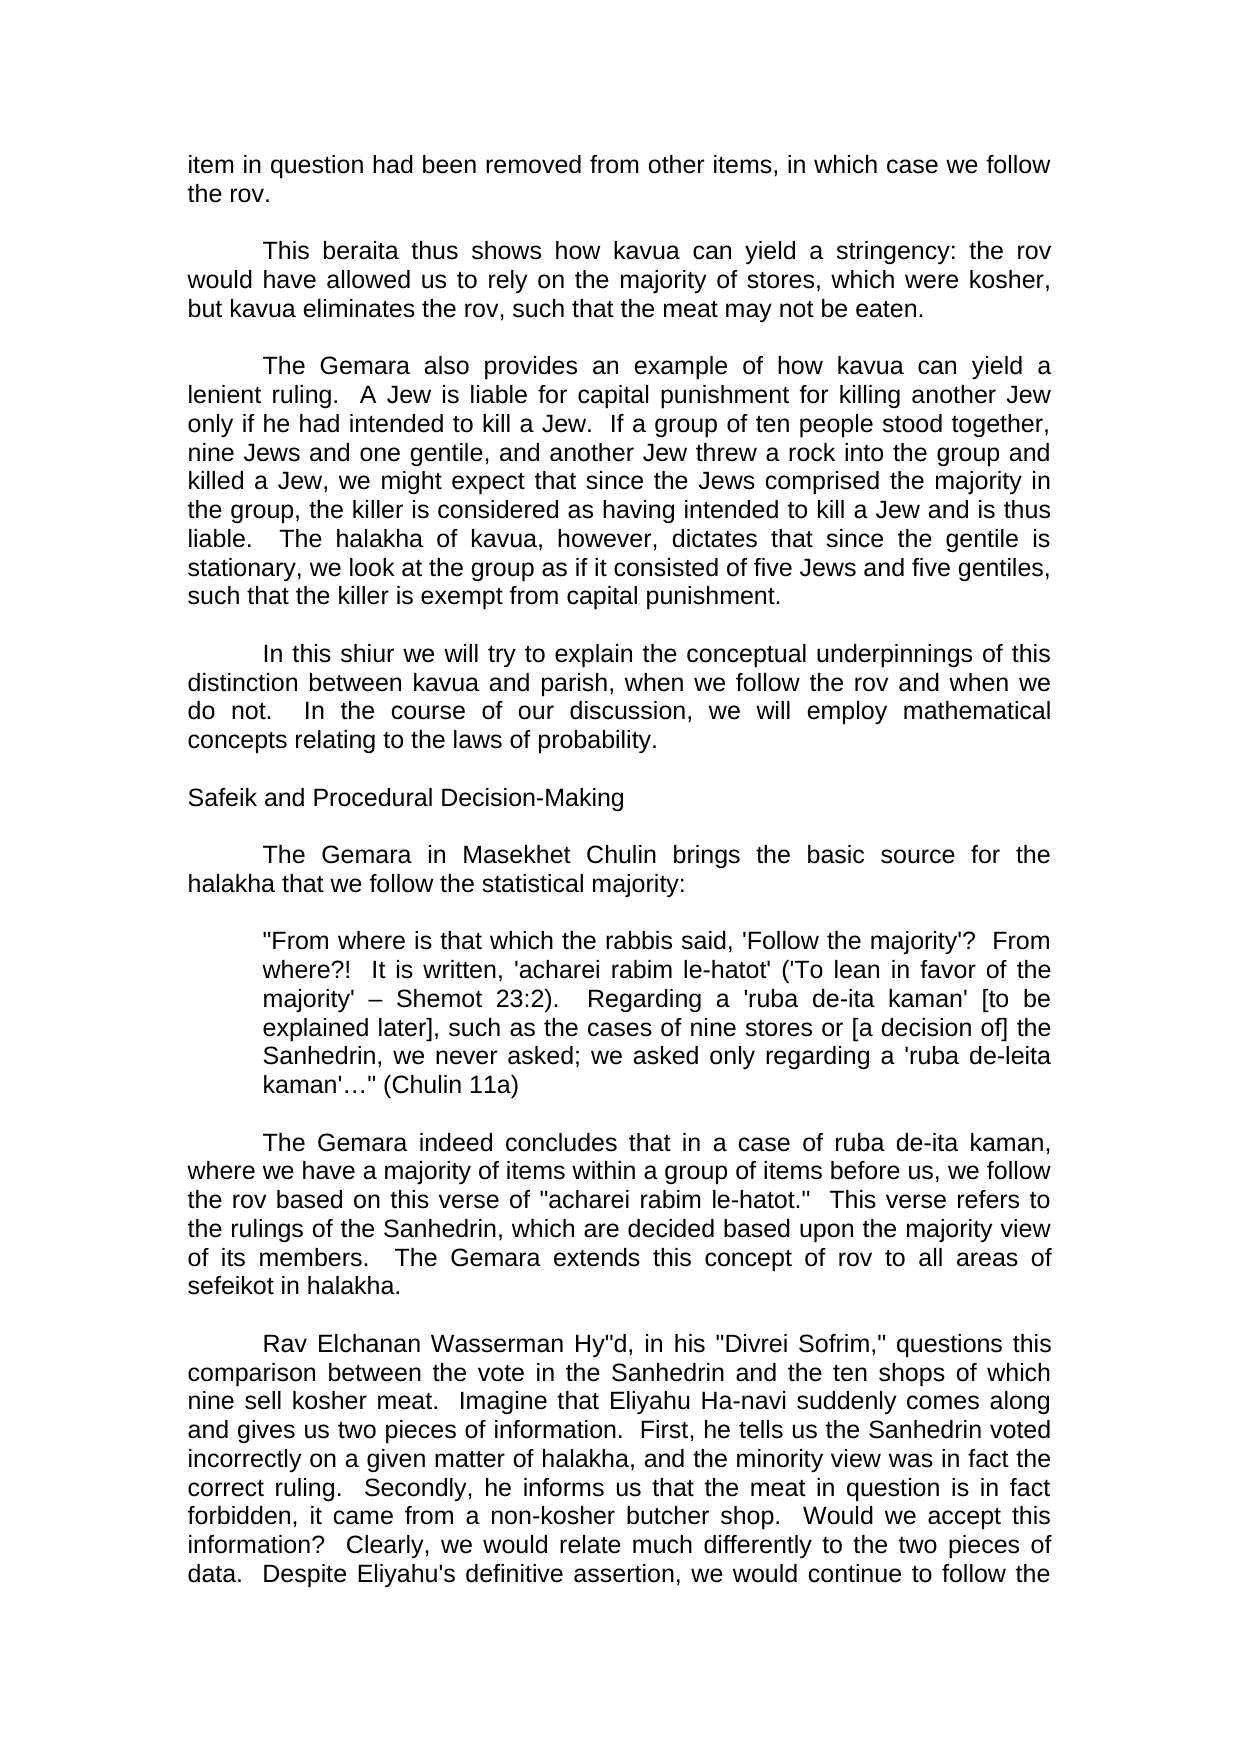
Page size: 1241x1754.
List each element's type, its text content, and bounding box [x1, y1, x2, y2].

text The Gemara indeed concludes that in a case of ruba de-ita kaman, where we have a majority of items within a group of items before us, we follow the rov based on this verse of "acharei rabim le-hatot." This verse refers to the rulings of the Sanhedrin, which are decided based upon the majority view of its members. The Gemara extends this concept of rov to all areas of sefeikot in halakha. [187, 1127, 1053, 1300]
text Safeik and Procedural Decision-Making [187, 782, 1053, 811]
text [187, 1329, 1053, 1587]
text "From where is that which the rabbis said, 'Follow the majority'? From where?! It is written, 'acharei rabim le-hatot' ('To lean in favor of the majority' – Shemot 23:2). Regarding a 'ruba de-ita kaman' [to be explained later], such as the cases of nine stores or [a decision of] the Sanhedrin, we never asked; we asked only regarding a 'ruba de-leita kaman'…" (Chulin 11a) [262, 926, 1053, 1099]
text The Gemara also provides an example of how kavua can yield a lenient ruling. A Jew is liable for capital punishment for killing another Jew only if he had intended to kill a Jew. If a group of ten people stood together, nine Jews and one gentile, and another Jew threw a rock into the group and killed a Jew, we might expect that since the Jews comprised the majority in the group, the killer is considered as having intended to kill a Jew and is thus liable. The halakha of kavua, however, dictates that since the gentile is stationary, we look at the group as if it consisted of five Jews and five gentiles, such that the killer is exempt from capital punishment. [187, 351, 1053, 610]
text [187, 150, 1053, 207]
text In this shiur we will try to explain the conceptual underpinnings of this distinction between kavua and parish, when we follow the rov and when we do not. In the course of our discussion, we will employ mathematical concepts relating to the laws of probability. [187, 639, 1053, 754]
text The Gemara in Masekhet Chulin brings the basic source for the halakha that we follow the statistical majority: [187, 840, 1053, 897]
text This beraita thus shows how kavua can yield a stringency: the rov would have allowed us to rely on the majority of stores, which were kosher, but kavua eliminates the rov, such that the meat may not be eaten. [187, 236, 1053, 322]
